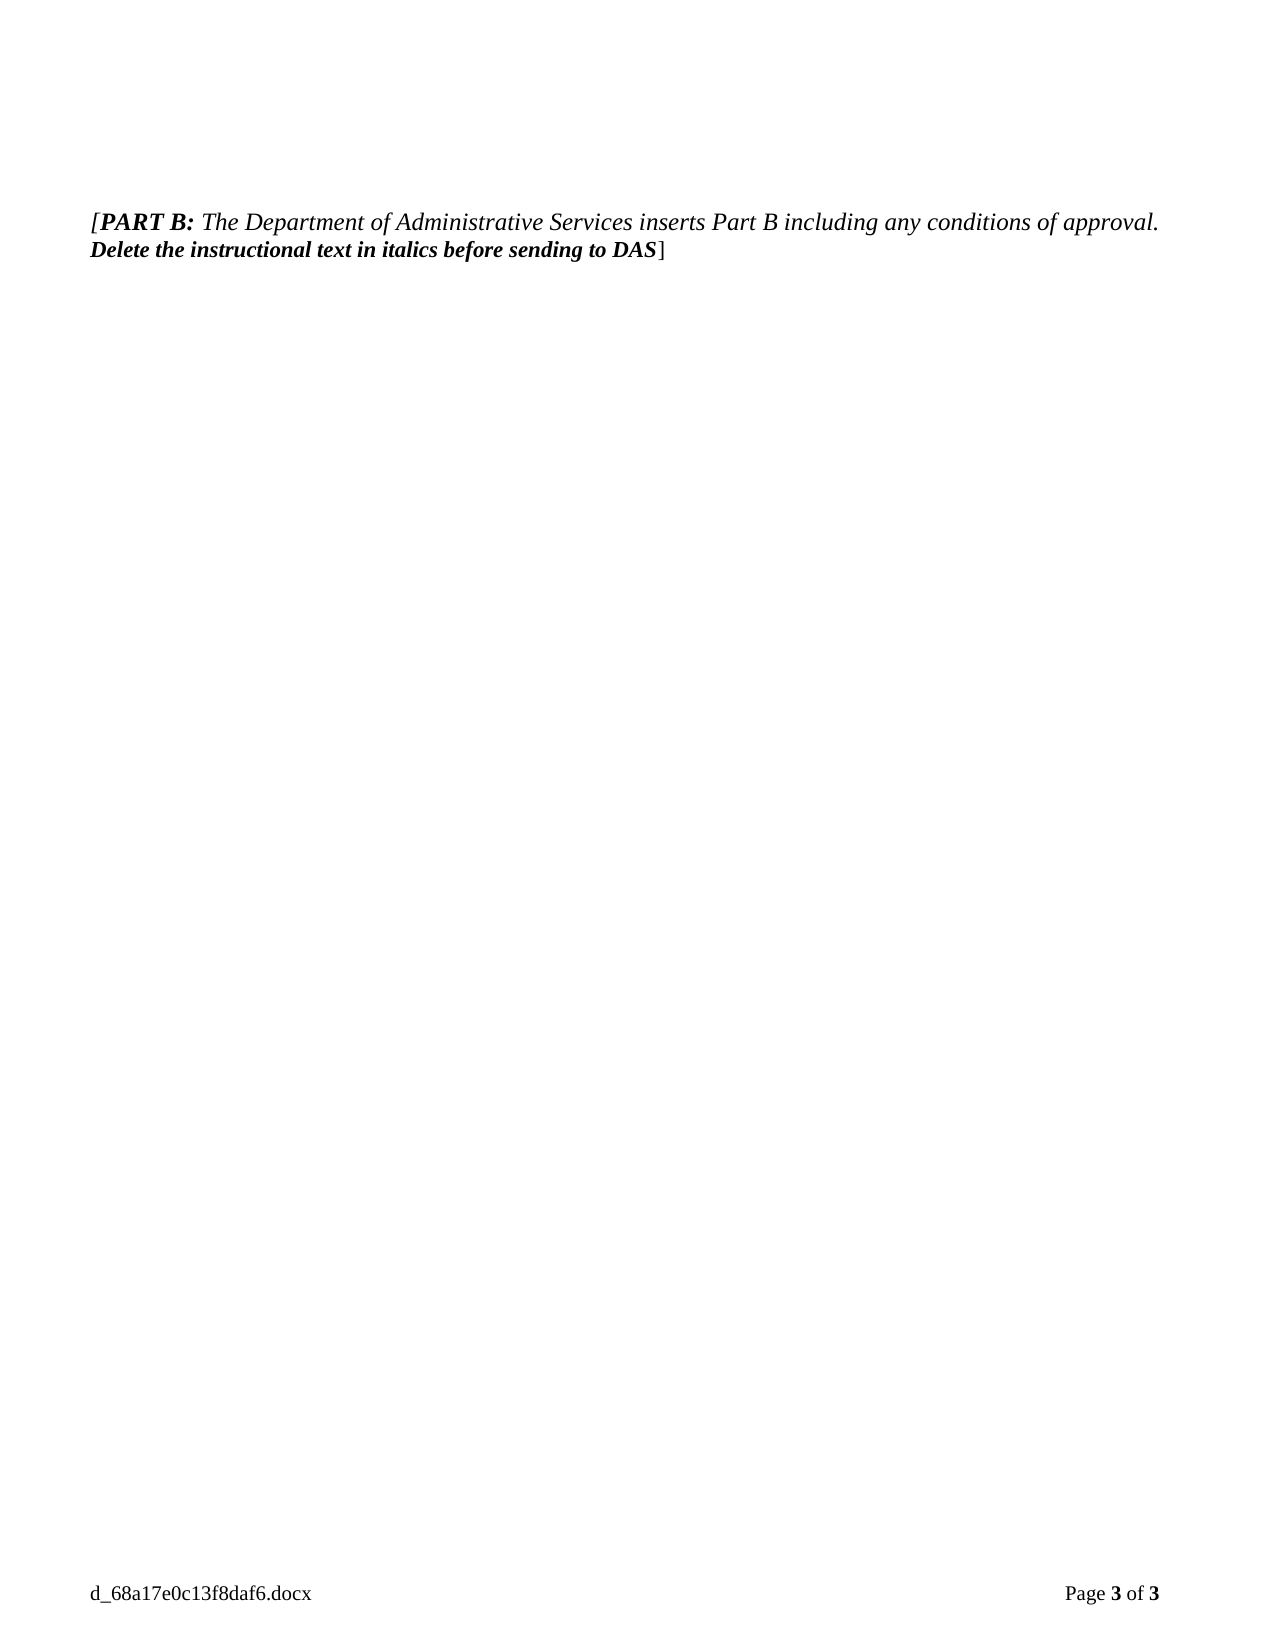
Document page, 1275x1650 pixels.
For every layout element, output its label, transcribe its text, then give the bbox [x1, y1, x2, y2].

text [PART B: The Department of Administrative Services inserts Part B including any conditions of approval. Delete the instructional text in italics before sending to DAS] [90, 207, 1200, 263]
